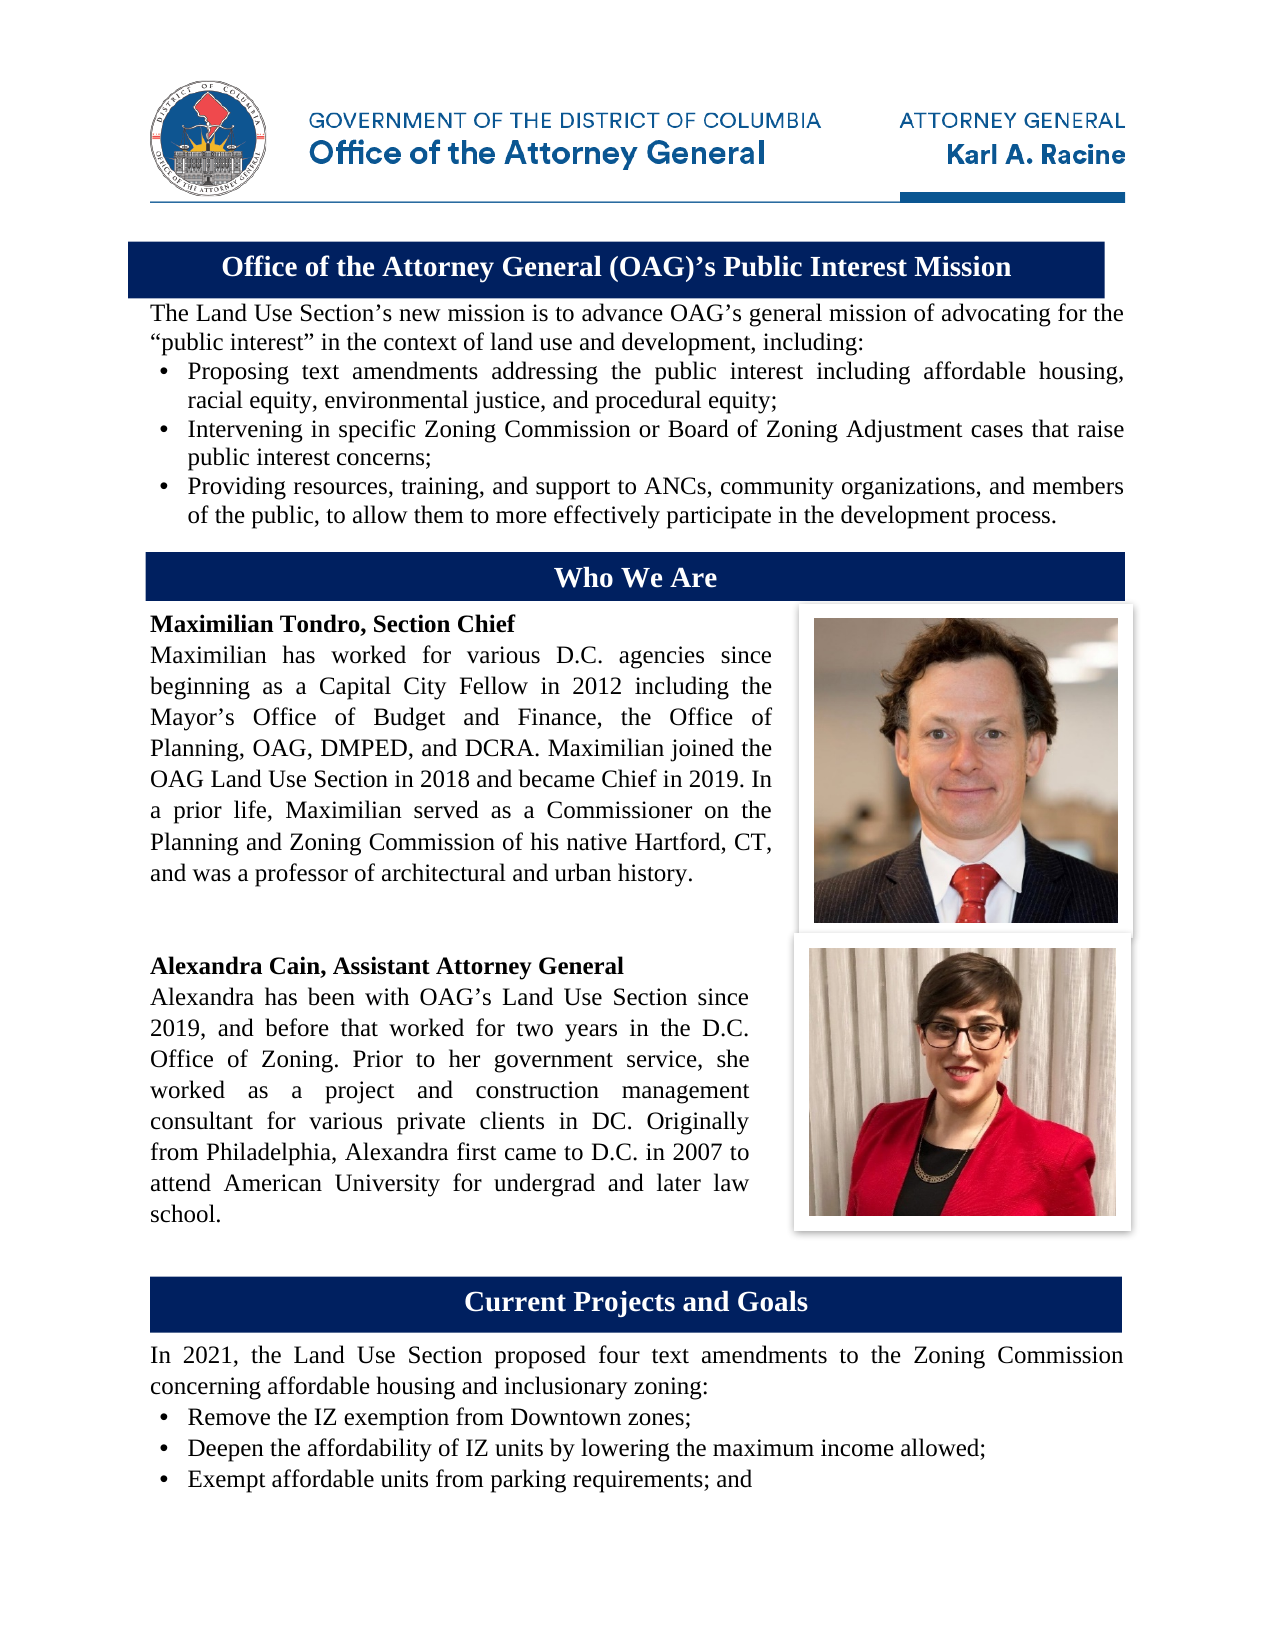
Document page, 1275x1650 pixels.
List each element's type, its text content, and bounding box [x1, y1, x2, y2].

picture [150, 75, 1125, 203]
list Remove the IZ exemption from Downtown zones; [159, 1402, 1125, 1431]
text Alexandra Cain, Assistant Attorney General [150, 951, 789, 979]
list Intervening in specific Zoning Commission or Board of Zoning Adjustment cases that raise public interest concerns; [159, 413, 1125, 471]
list Proposing text amendments addressing the public interest including affordable housing, racial equity, environmental justice, and procedural equity; [159, 356, 1125, 413]
text The Land Use Section’s new mission is to advance OAG’s general mission of advocating for the “public interest” in the context of land use and development, including: [150, 231, 1125, 356]
list Providing resources, training, and support to ANCs, community organizations, and members of the public, to allow them to more effectively participate in the development process. [159, 471, 1125, 529]
picture [814, 618, 1118, 923]
list Exempt affordable units from parking requirements; and [159, 1464, 1125, 1493]
text Maximilian Tondro, Section Chief [150, 609, 794, 638]
list Deepen the affordability of IZ units by lowering the maximum income allowed; [159, 1433, 1125, 1462]
picture [809, 948, 1116, 1216]
text Maximilian has worked for various D.C. agencies since beginning as a Capital City Fellow in 2012 including the Mayor’s Office of Budget and Finance, the Office of Planning, OAG, DMPED, and DCRA. Maximilian joined the OAG Land Use Section in 2018 and became Chief in 2019. In a prior life, Maximilian served as a Commissioner on the Planning and Zoning Commission of his native Hartford, CT, and was a professor of architectural and urban history. [150, 640, 794, 886]
text In 2021, the Land Use Section proposed four text amendments to the Zoning Commission concerning affordable housing and inclusionary zoning: [150, 1340, 1125, 1400]
text Alexandra has been with OAG’s Land Use Section since 2019, and before that worked for two years in the D.C. Office of Zoning. Prior to her government service, she worked as a project and construction management consultant for various private clients in DC. Originally from Philadelphia, Alexandra first came to D.C. in 2007 to attend American University for undergrad and later law school. [150, 982, 750, 1228]
